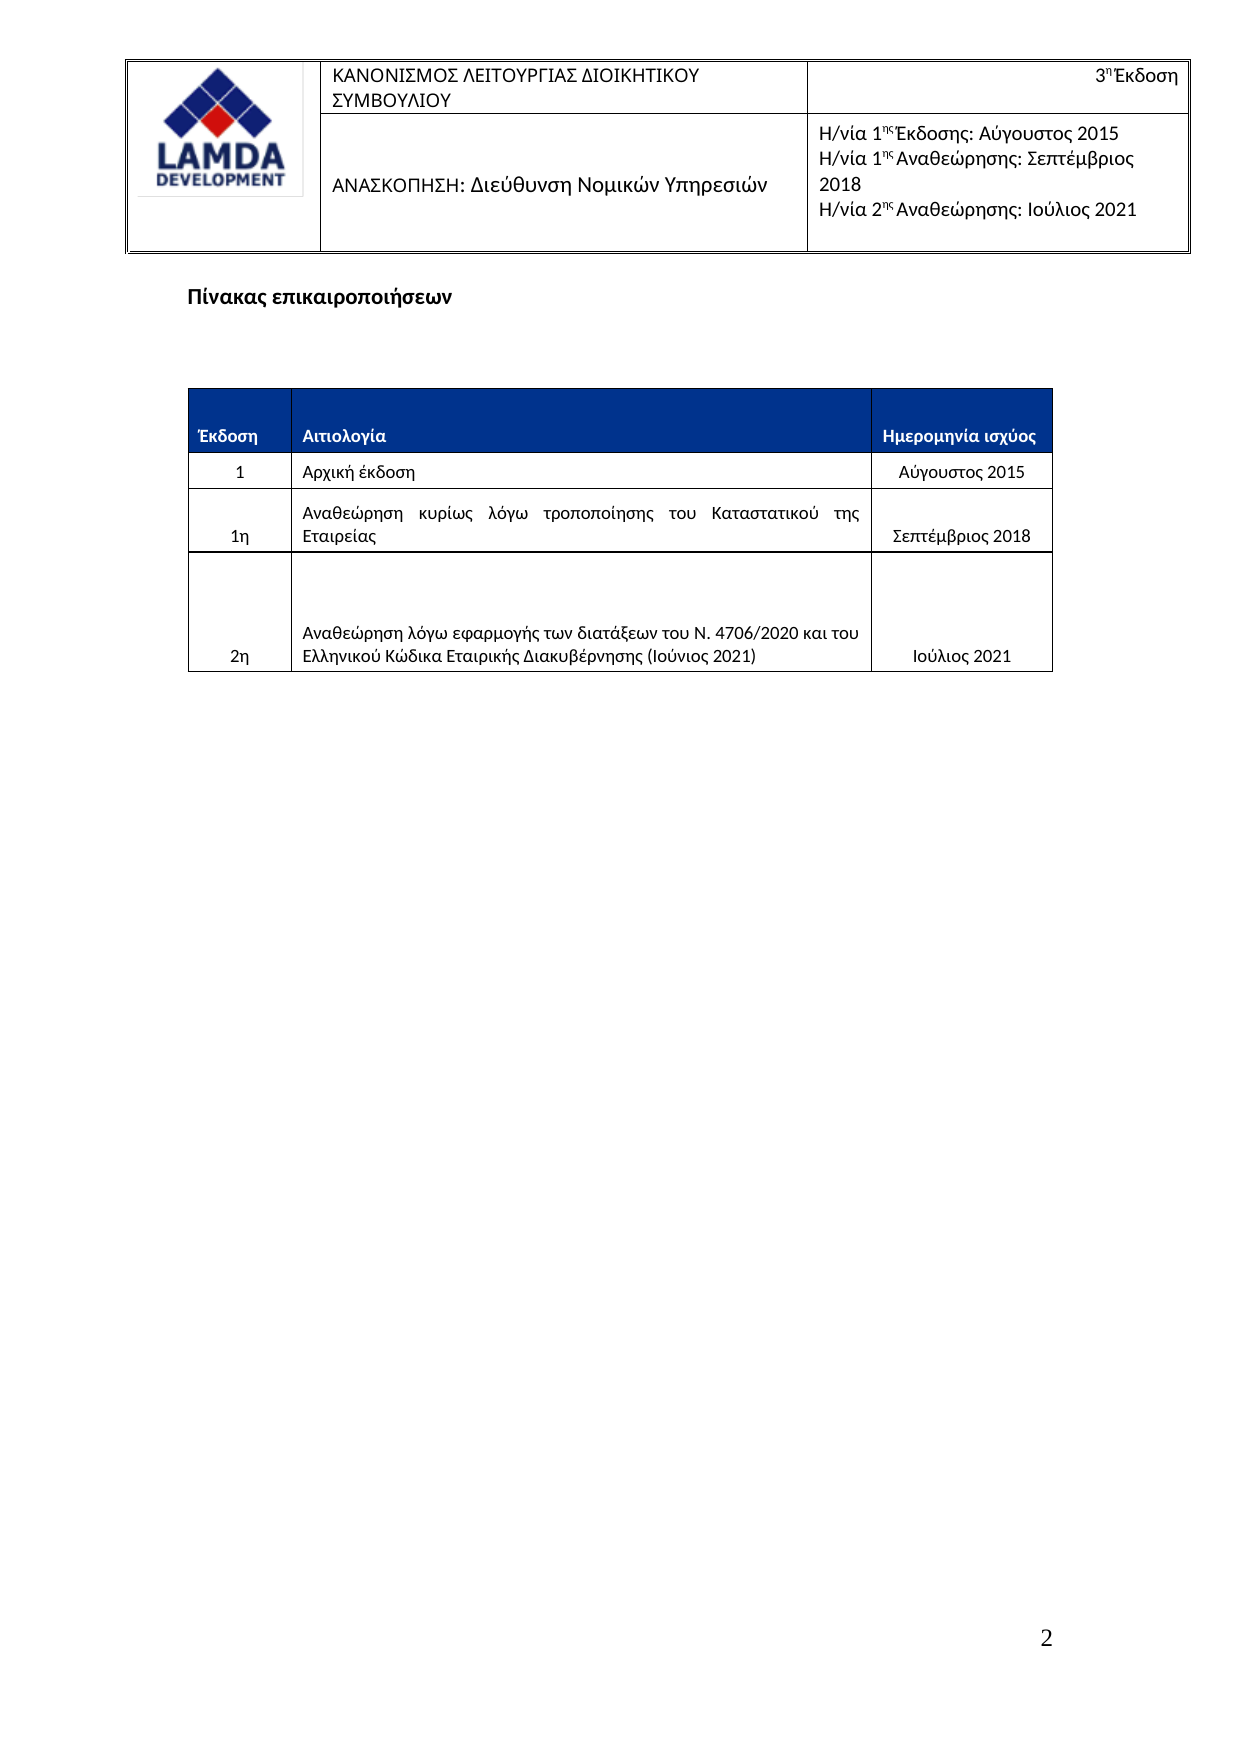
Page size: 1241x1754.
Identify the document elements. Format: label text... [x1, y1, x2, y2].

table_cell Σεπτέμβριος 2018 [872, 489, 1052, 551]
table_cell Αναθεώρηση λόγω εφαρμογής των διατάξεων του Ν. 4706/2020 και του Ελληνικού Κώδικα Εταιρικής Διακυβέρνησης (Ιούνιος 2021) [292, 553, 871, 671]
table_cell 1 [189, 453, 291, 488]
table_cell Αρχική έκδοση [292, 453, 871, 488]
picture [137, 62, 308, 200]
table_header Αιτιολογία [292, 389, 871, 452]
table_cell Ιούλιος 2021 [872, 553, 1052, 671]
table_cell 1η [189, 489, 291, 551]
table_cell 2η [189, 553, 291, 671]
table_header Έκδοση [189, 389, 291, 452]
table_header Ημερομηνία ισχύος [872, 389, 1052, 452]
table_cell Αναθεώρηση κυρίως λόγω τροποποίησης του Καταστατικού της Εταιρείας [292, 489, 871, 551]
text Πίνακας επικαιροποιήσεων [187, 282, 1053, 310]
table_cell Αύγουστος 2015 [872, 453, 1052, 488]
